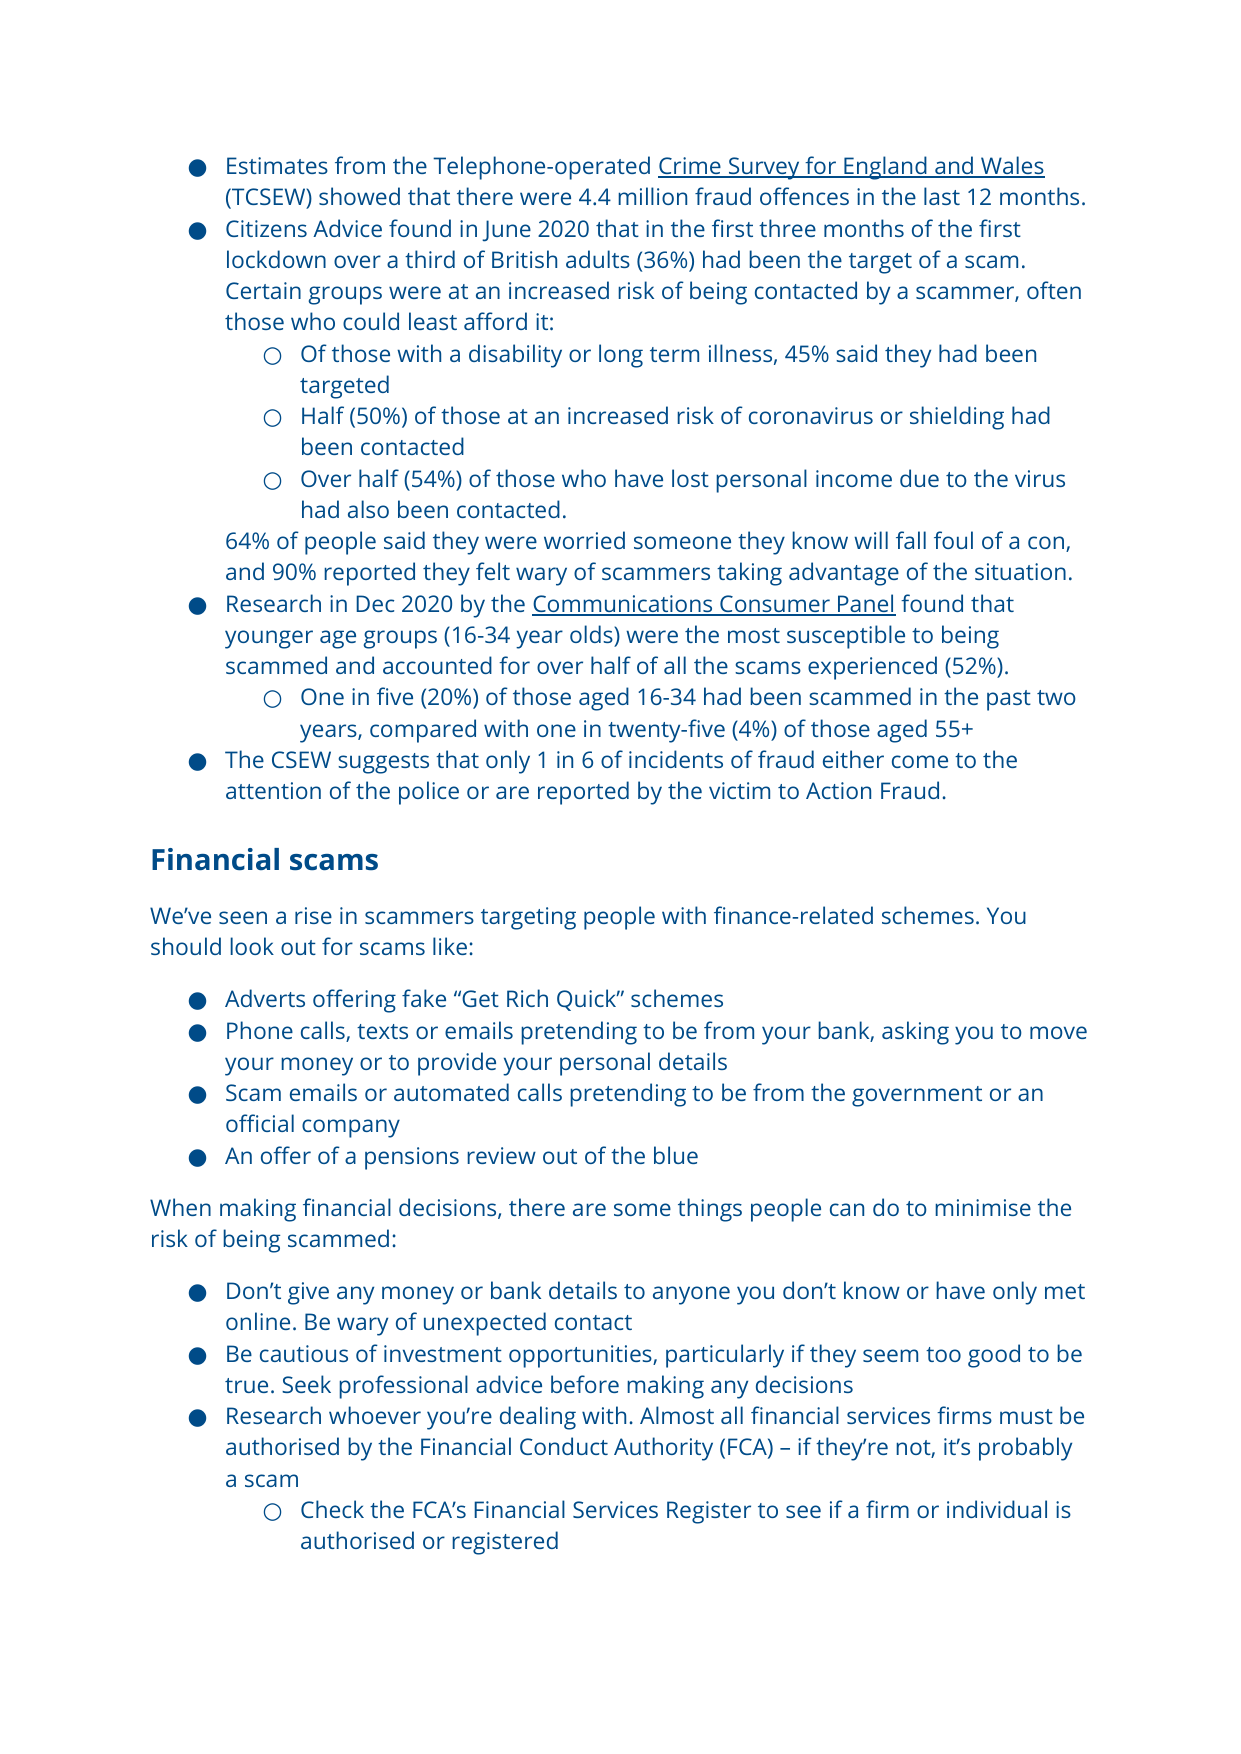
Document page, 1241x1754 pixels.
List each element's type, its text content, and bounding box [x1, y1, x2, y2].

list Research whoever you’re dealing with. Almost all financial services firms must be authorised by the Financial Conduct Authority (FCA) – if they’re not, it’s probably a scam [187, 1400, 1090, 1494]
list Estimates from the Telephone-operated Crime Survey for England and Wales (TCSEW) showed that there were 4.4 million fraud offences in the last 12 months. [187, 150, 1090, 212]
list Over half (54%) of those who have lost personal income due to the virus had also been contacted. [262, 462, 1090, 525]
list An offer of a pensions review out of the blue [187, 1140, 1090, 1171]
list Don’t give any money or bank details to anyone you don’t know or have only met online. Be wary of unexpected contact [187, 1275, 1090, 1338]
list Scam emails or automated calls pretending to be from the government or an official company [187, 1077, 1090, 1140]
text We’ve seen a rise in scammers targeting people with finance-related schemes. You should look out for scams like: [150, 900, 1090, 963]
list Be cautious of investment opportunities, particularly if they seem too good to be true. Seek professional advice before making any decisions [187, 1338, 1090, 1400]
subtitle Financial scams [150, 839, 1090, 879]
list Half (50%) of those at an increased risk of coronavirus or shielding had been contacted [262, 400, 1090, 462]
text When making financial decisions, there are some things people can do to minimise the risk of being scammed: [150, 1192, 1090, 1254]
list Adverts offering fake “Get Rich Quick” schemes [187, 983, 1090, 1015]
list The CSEW suggests that only 1 in 6 of incidents of fraud either come to the attention of the police or are reported by the victim to Action Fraud. [187, 744, 1090, 806]
text 64% of people said they were worried someone they know will fall foul of a con, and 90% reported they felt wary of scammers taking advantage of the situation. [225, 525, 1090, 587]
list Check the FCA’s Financial Services Register to see if a firm or individual is authorised or registered [262, 1494, 1090, 1556]
list Research in Dec 2020 by the Communications Consumer Panel found that younger age groups (16-34 year olds) were the most susceptible to being scammed and accounted for over half of all the scams experienced (52%). [187, 587, 1090, 681]
list One in five (20%) of those aged 16-34 had been scammed in the past two years, compared with one in twenty-five (4%) of those aged 55+ [262, 681, 1090, 744]
list Of those with a disability or long term illness, 45% said they had been targeted [262, 337, 1090, 400]
list Phone calls, texts or emails pretending to be from your bank, asking you to move your money or to provide your personal details [187, 1015, 1090, 1077]
list Citizens Advice found in June 2020 that in the first three months of the first lockdown over a third of British adults (36%) had been the target of a scam. Certain groups were at an increased risk of being contacted by a scammer, often those who could least afford it: [187, 212, 1090, 337]
